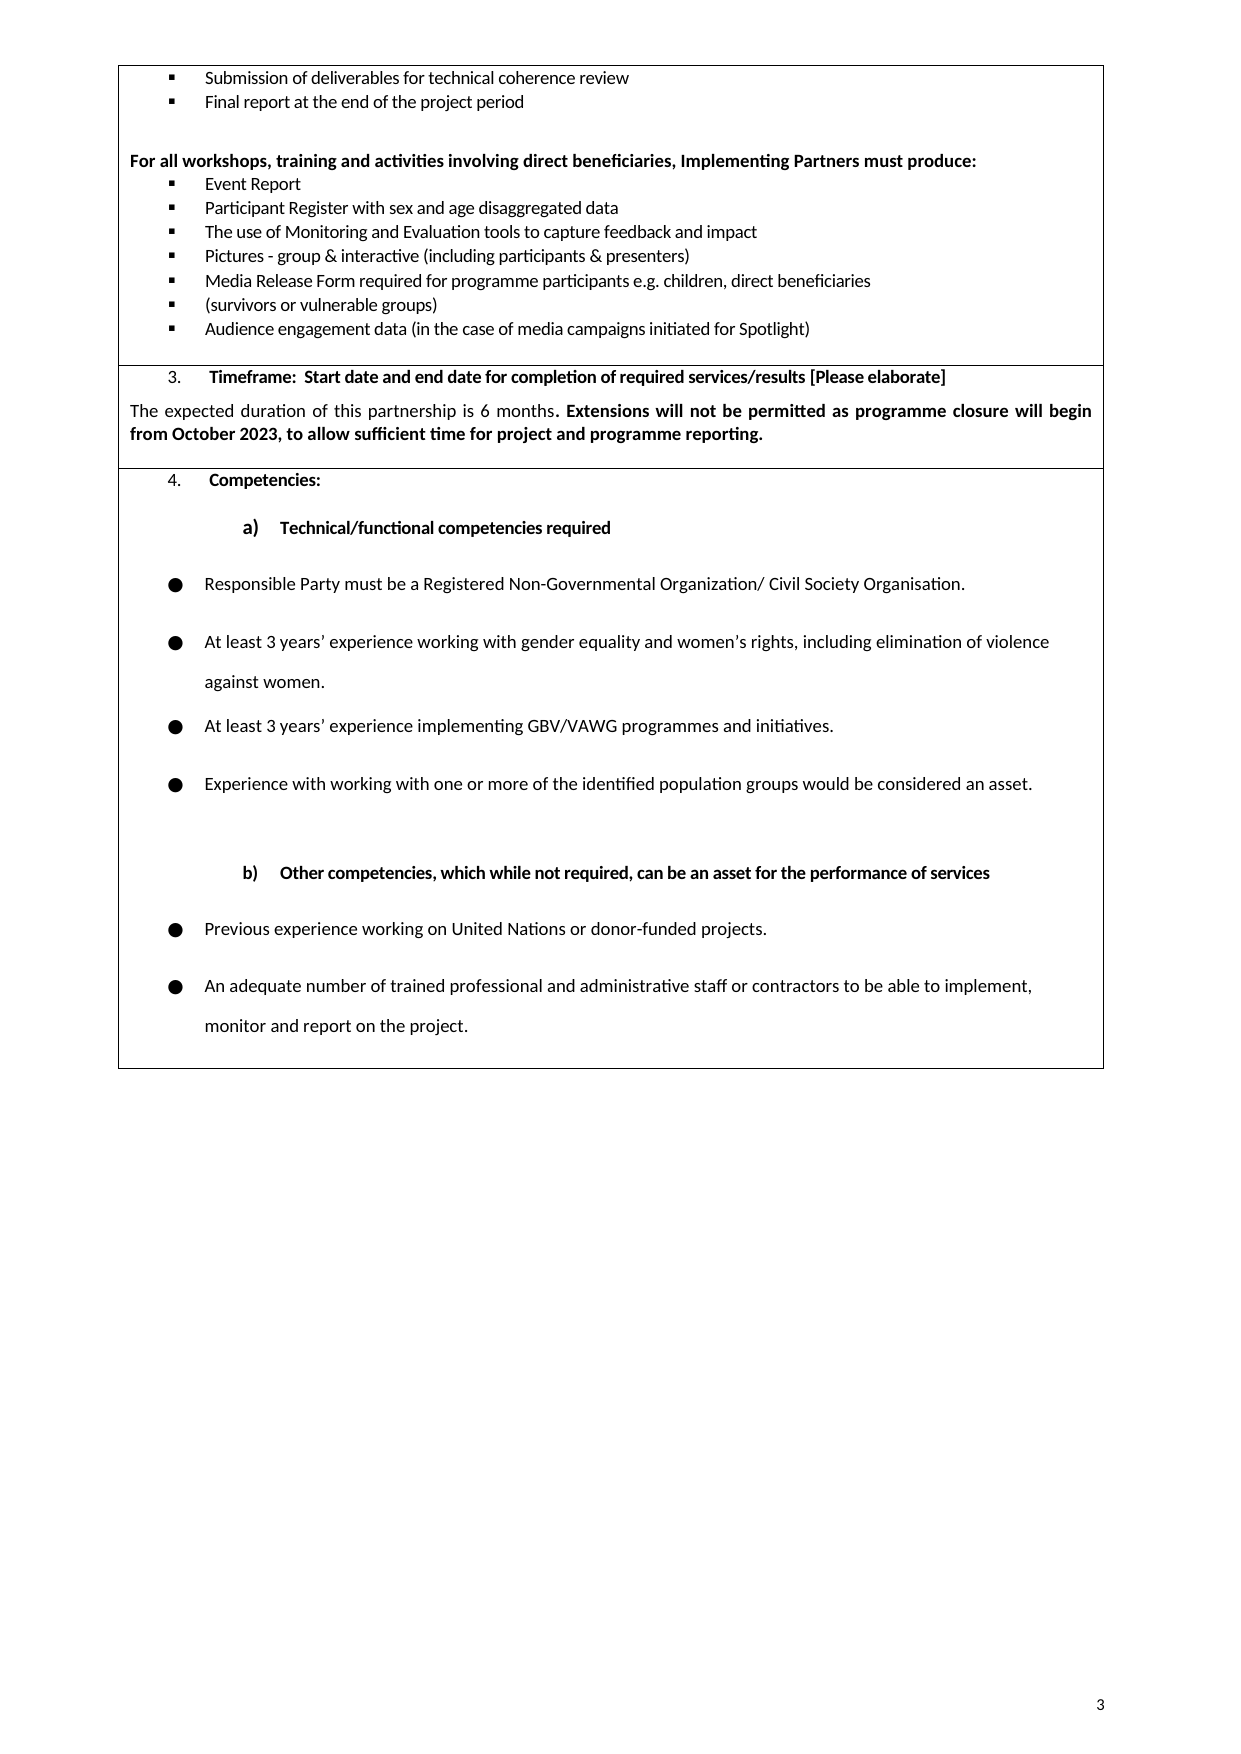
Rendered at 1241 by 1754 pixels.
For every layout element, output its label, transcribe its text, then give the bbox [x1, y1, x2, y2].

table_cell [119, 66, 1103, 365]
table_cell Timeframe: Start date and end date for completion of required services/results [Please elaborate] The expected duration of this partnership is 6 months. Extensions will not be permitted as programme closure will begin from October 2023, to allow sufficient time for project and programme reporting. [119, 366, 1103, 468]
table_cell Competencies: Technical/functional competencies required Responsible Party must be a Registered Non-Governmental Organization/ Civil Society Organisation. At least 3 years’ experience working with gender equality and women’s rights, including elimination of violence against women. At least 3 years’ experience implementing GBV/VAWG programmes and initiatives. Experience with working with one or more of the identified population groups would be considered an asset. Other competencies, which while not required, can be an asset for the performance of services Previous experience working on United Nations or donor-funded projects. An adequate number of trained professional and administrative staff or contractors to be able to implement, monitor and report on the project. [119, 469, 1103, 1068]
